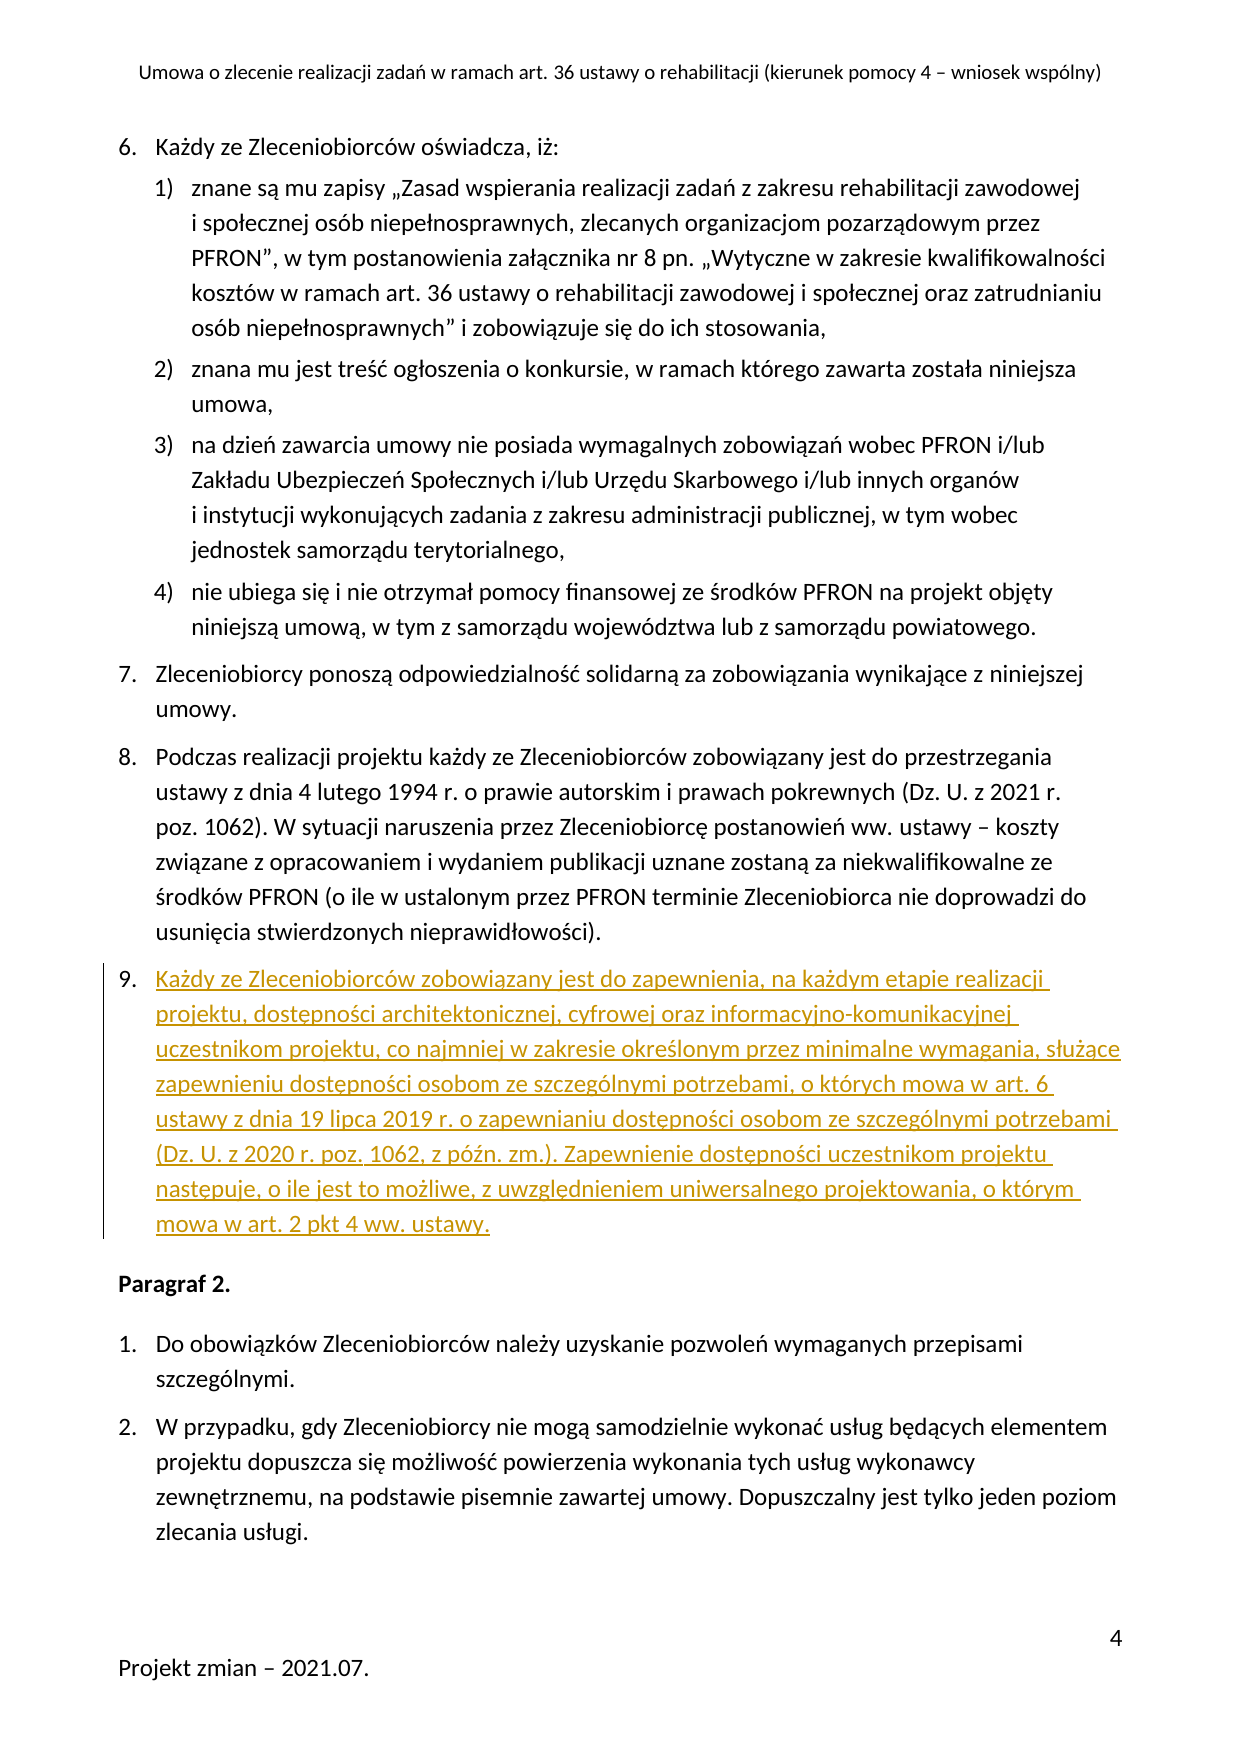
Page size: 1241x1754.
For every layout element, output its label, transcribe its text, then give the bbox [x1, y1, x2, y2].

list Zleceniobiorcy ponoszą odpowiedzialność solidarną za zobowiązania wynikające z niniejszej umowy. [118, 658, 1122, 724]
list Podczas realizacji projektu każdy ze Zleceniobiorców zobowiązany jest do przestrzegania ustawy z dnia 4 lutego 1994 r. o prawie autorskim i prawach pokrewnych (Dz. U. z 2021 r. poz. 1062). W sytuacji naruszenia przez Zleceniobiorcę postanowień ww. ustawy – koszty związane z opracowaniem i wydaniem publikacji uznane zostaną za niekwalifikowalne ze środków PFRON (o ile w ustalonym przez PFRON terminie Zleceniobiorca nie doprowadzi do usunięcia stwierdzonych nieprawidłowości). [118, 741, 1122, 946]
list Do obowiązków Zleceniobiorców należy uzyskanie pozwoleń wymaganych przepisami szczególnymi. [118, 1328, 1122, 1394]
list Każdy ze Zleceniobiorców oświadcza, iż: [118, 131, 1122, 161]
subtitle Paragraf 2. [118, 1268, 1122, 1299]
list W przypadku, gdy Zleceniobiorcy nie mogą samodzielnie wykonać usług będących elementem projektu dopuszcza się możliwość powierzenia wykonania tych usług wykonawcy zewnętrznemu, na podstawie pisemnie zawartej umowy. Dopuszczalny jest tylko jeden poziom zlecania usługi. [118, 1411, 1122, 1546]
list na dzień zawarcia umowy nie posiada wymagalnych zobowiązań wobec PFRON i/lub Zakładu Ubezpieczeń Społecznych i/lub Urzędu Skarbowego i/lub innych organów i instytucji wykonujących zadania z zakresu administracji publicznej, w tym wobec jednostek samorządu terytorialnego, [153, 429, 1122, 565]
list znana mu jest treść ogłoszenia o konkursie, w ramach którego zawarta została niniejsza umowa, [153, 353, 1122, 419]
list nie ubiega się i nie otrzymał pomocy finansowej ze środków PFRON na projekt objęty niniejszą umową, w tym z samorządu województwa lub z samorządu powiatowego. [153, 576, 1122, 641]
list znane są mu zapisy „Zasad wspierania realizacji zadań z zakresu rehabilitacji zawodowej i społecznej osób niepełnosprawnych, zlecanych organizacjom pozarządowym przez PFRON”, w tym postanowienia załącznika nr 8 pn. „Wytyczne w zakresie kwalifikowalności kosztów w ramach art. 36 ustawy o rehabilitacji zawodowej i społecznej oraz zatrudnianiu osób niepełnosprawnych” i zobowiązuje się do ich stosowania, [153, 172, 1122, 342]
